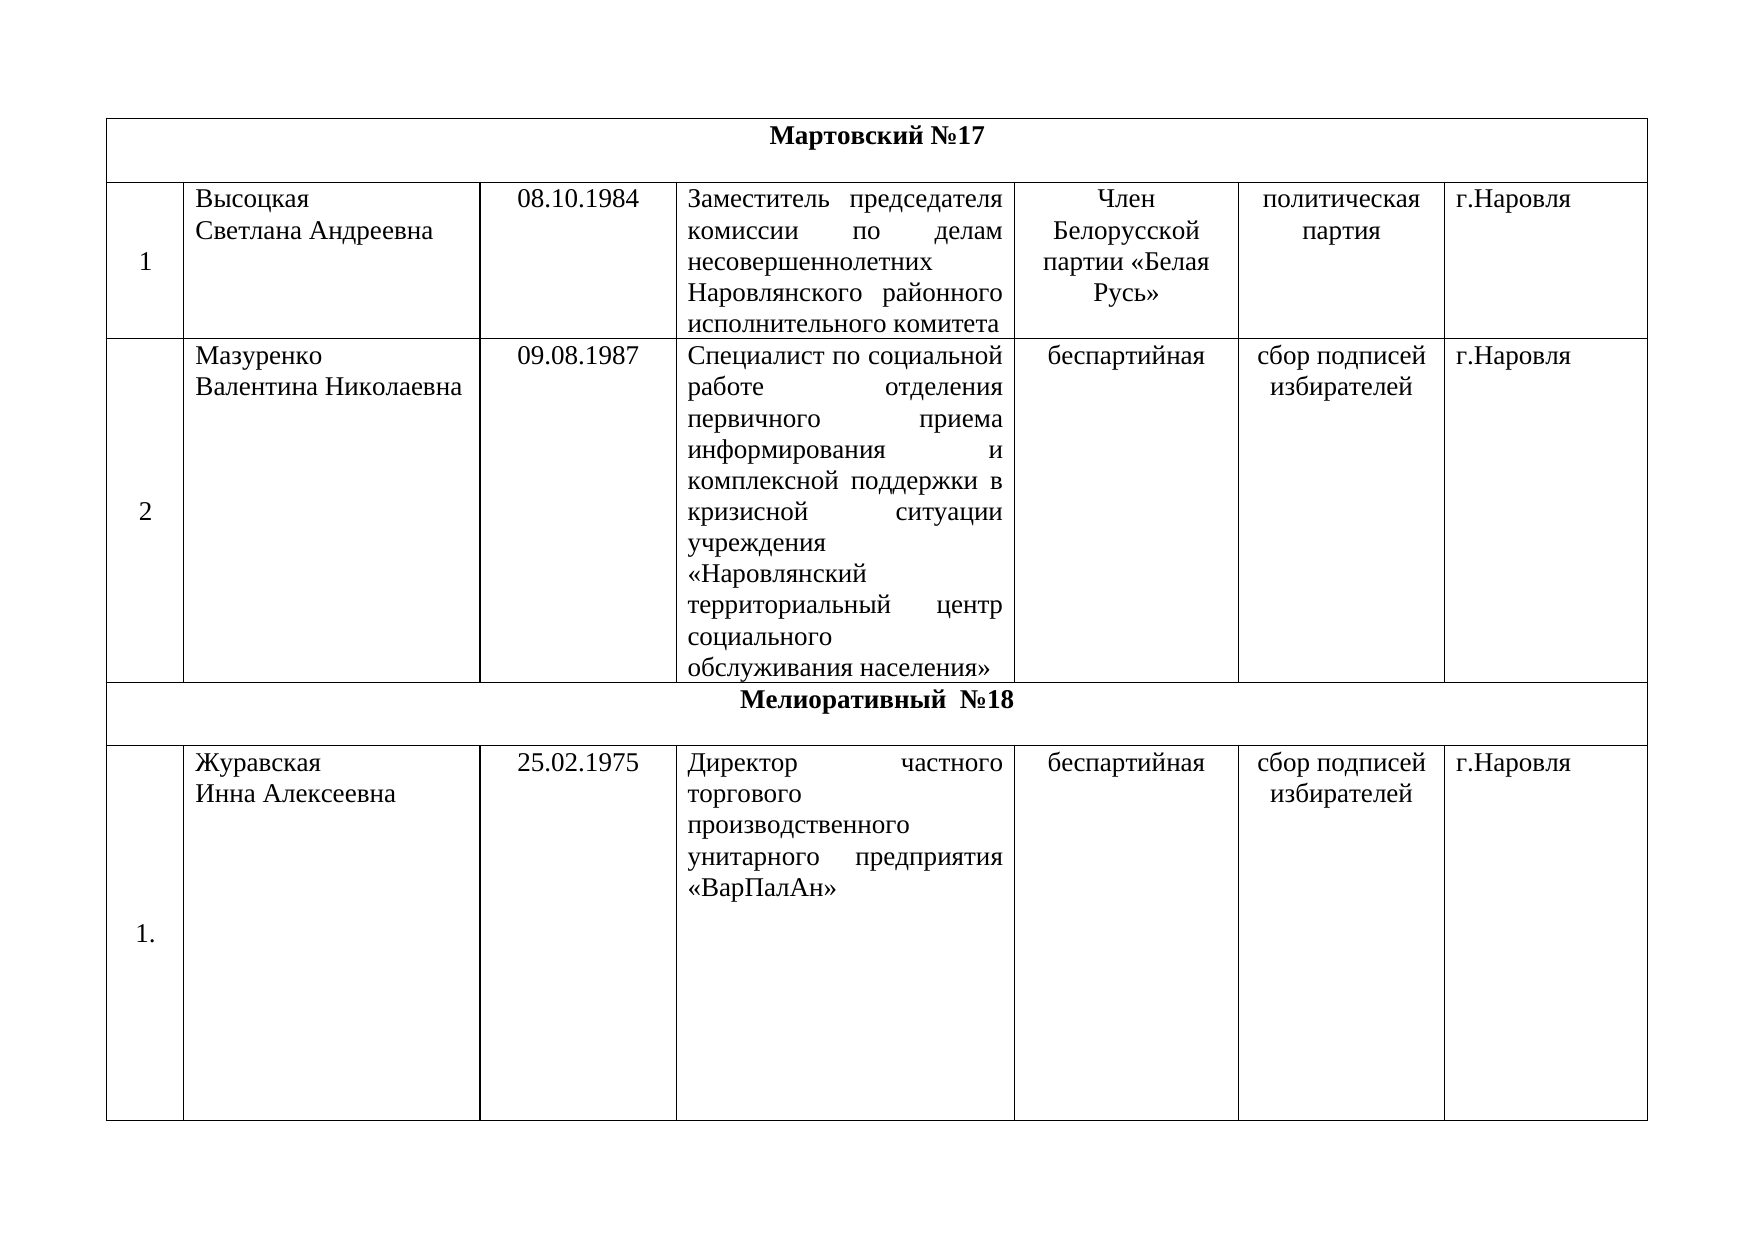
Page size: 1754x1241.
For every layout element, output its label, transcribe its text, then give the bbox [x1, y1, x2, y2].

table_cell Высоцкая Светлана Андреевна [184, 183, 479, 338]
table_cell 08.10.1984 [481, 183, 676, 338]
table_cell 25.02.1975 [481, 746, 676, 1120]
table_cell политическая партия [1239, 183, 1444, 338]
table_cell Мартовский №17 [107, 119, 1647, 182]
table_cell 1 [107, 183, 183, 338]
table_cell Мелиоративный №18 [107, 683, 1647, 745]
table_cell беспартийная [1015, 746, 1238, 1120]
table_cell Заместитель председателя комиссии по делам несовершеннолетних Наровлянского районного исполнительного комитета [677, 183, 1014, 338]
table_cell Журавская Инна Алексеевна [184, 746, 479, 1120]
table_cell сбор подписей избирателей [1239, 746, 1444, 1120]
table_cell г.Наровля [1445, 746, 1647, 1120]
table_cell 09.08.1987 [481, 339, 676, 682]
table_cell 2 [107, 339, 183, 682]
table_cell 1. [107, 746, 183, 1120]
table_cell сбор подписей избирателей [1239, 339, 1444, 682]
table_cell Член Белорусской партии «Белая Русь» [1015, 183, 1238, 338]
table_cell Специалист по социальной работе отделения первичного приема информирования и комплексной поддержки в кризисной ситуации учреждения «Наровлянский территориальный центр социального обслуживания населения» [677, 339, 1014, 682]
table_cell беспартийная [1015, 339, 1238, 682]
table_cell г.Наровля [1445, 339, 1647, 682]
table_cell г.Наровля [1445, 183, 1647, 338]
table_cell Директор частного торгового производственного унитарного предприятия «ВарПалАн» [677, 746, 1014, 1120]
table_cell Мазуренко Валентина Николаевна [184, 339, 479, 682]
